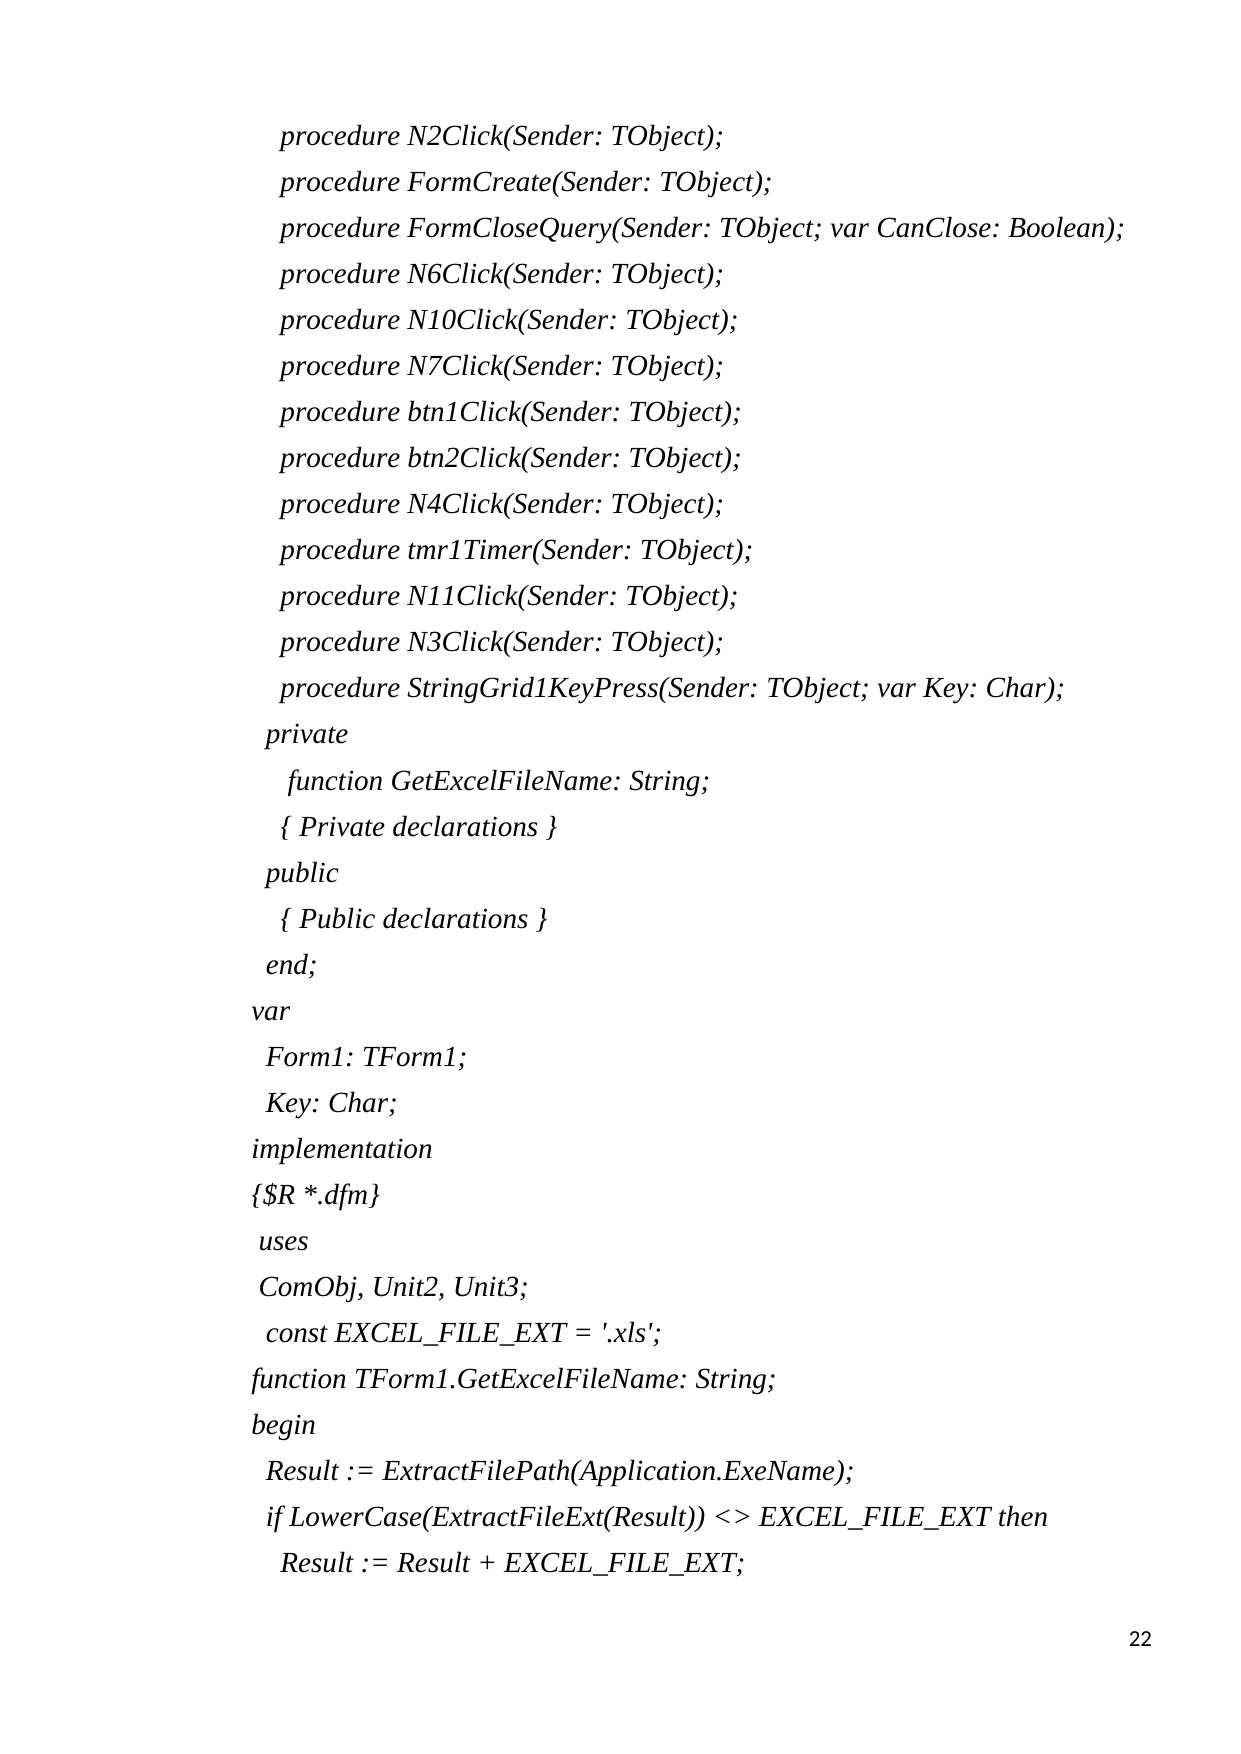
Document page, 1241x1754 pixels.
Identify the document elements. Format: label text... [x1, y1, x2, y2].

list { Public declarations } [251, 901, 1152, 934]
list procedure btn2Click(Sender: TObject); [251, 440, 1152, 474]
list procedure btn1Click(Sender: TObject); [251, 394, 1152, 428]
list { Private declarations } [251, 809, 1152, 842]
list procedure N6Click(Sender: TObject); [251, 256, 1152, 290]
list function GetExcelFileName: String; [251, 763, 1152, 796]
list procedure FormCreate(Sender: TObject); [251, 164, 1152, 198]
list end; [251, 947, 1152, 980]
list procedure N11Click(Sender: TObject); [251, 578, 1152, 612]
list uses [251, 1223, 1152, 1257]
list implementation [251, 1131, 1152, 1164]
list private [251, 717, 1152, 750]
list {$R *.dfm} [251, 1177, 1152, 1211]
list procedure N10Click(Sender: TObject); [251, 302, 1152, 336]
list Key: Char; [251, 1085, 1152, 1118]
list if LowerCase(ExtractFileExt(Result)) <> EXCEL_FILE_EXT then [251, 1499, 1152, 1533]
list Result := ExtractFilePath(Application.ExeName); [251, 1453, 1152, 1487]
list Form1: TForm1; [251, 1039, 1152, 1072]
list const EXCEL_FILE_EXT = '.xls'; [251, 1315, 1152, 1349]
list procedure N3Click(Sender: TObject); [251, 624, 1152, 658]
list procedure StringGrid1KeyPress(Sender: TObject; var Key: Char); [251, 671, 1152, 704]
list function TForm1.GetExcelFileName: String; [251, 1361, 1152, 1395]
list procedure FormCloseQuery(Sender: TObject; var CanClose: Boolean); [251, 210, 1152, 244]
list procedure N2Click(Sender: TObject); [251, 118, 1152, 152]
list public [251, 855, 1152, 888]
list ComObj, Unit2, Unit3; [251, 1269, 1152, 1303]
list procedure N7Click(Sender: TObject); [251, 348, 1152, 382]
list var [251, 993, 1152, 1026]
list begin [251, 1407, 1152, 1441]
list Result := Result + EXCEL_FILE_EXT; [251, 1545, 1152, 1579]
list procedure tmr1Timer(Sender: TObject); [251, 532, 1152, 566]
list procedure N4Click(Sender: TObject); [251, 486, 1152, 520]
